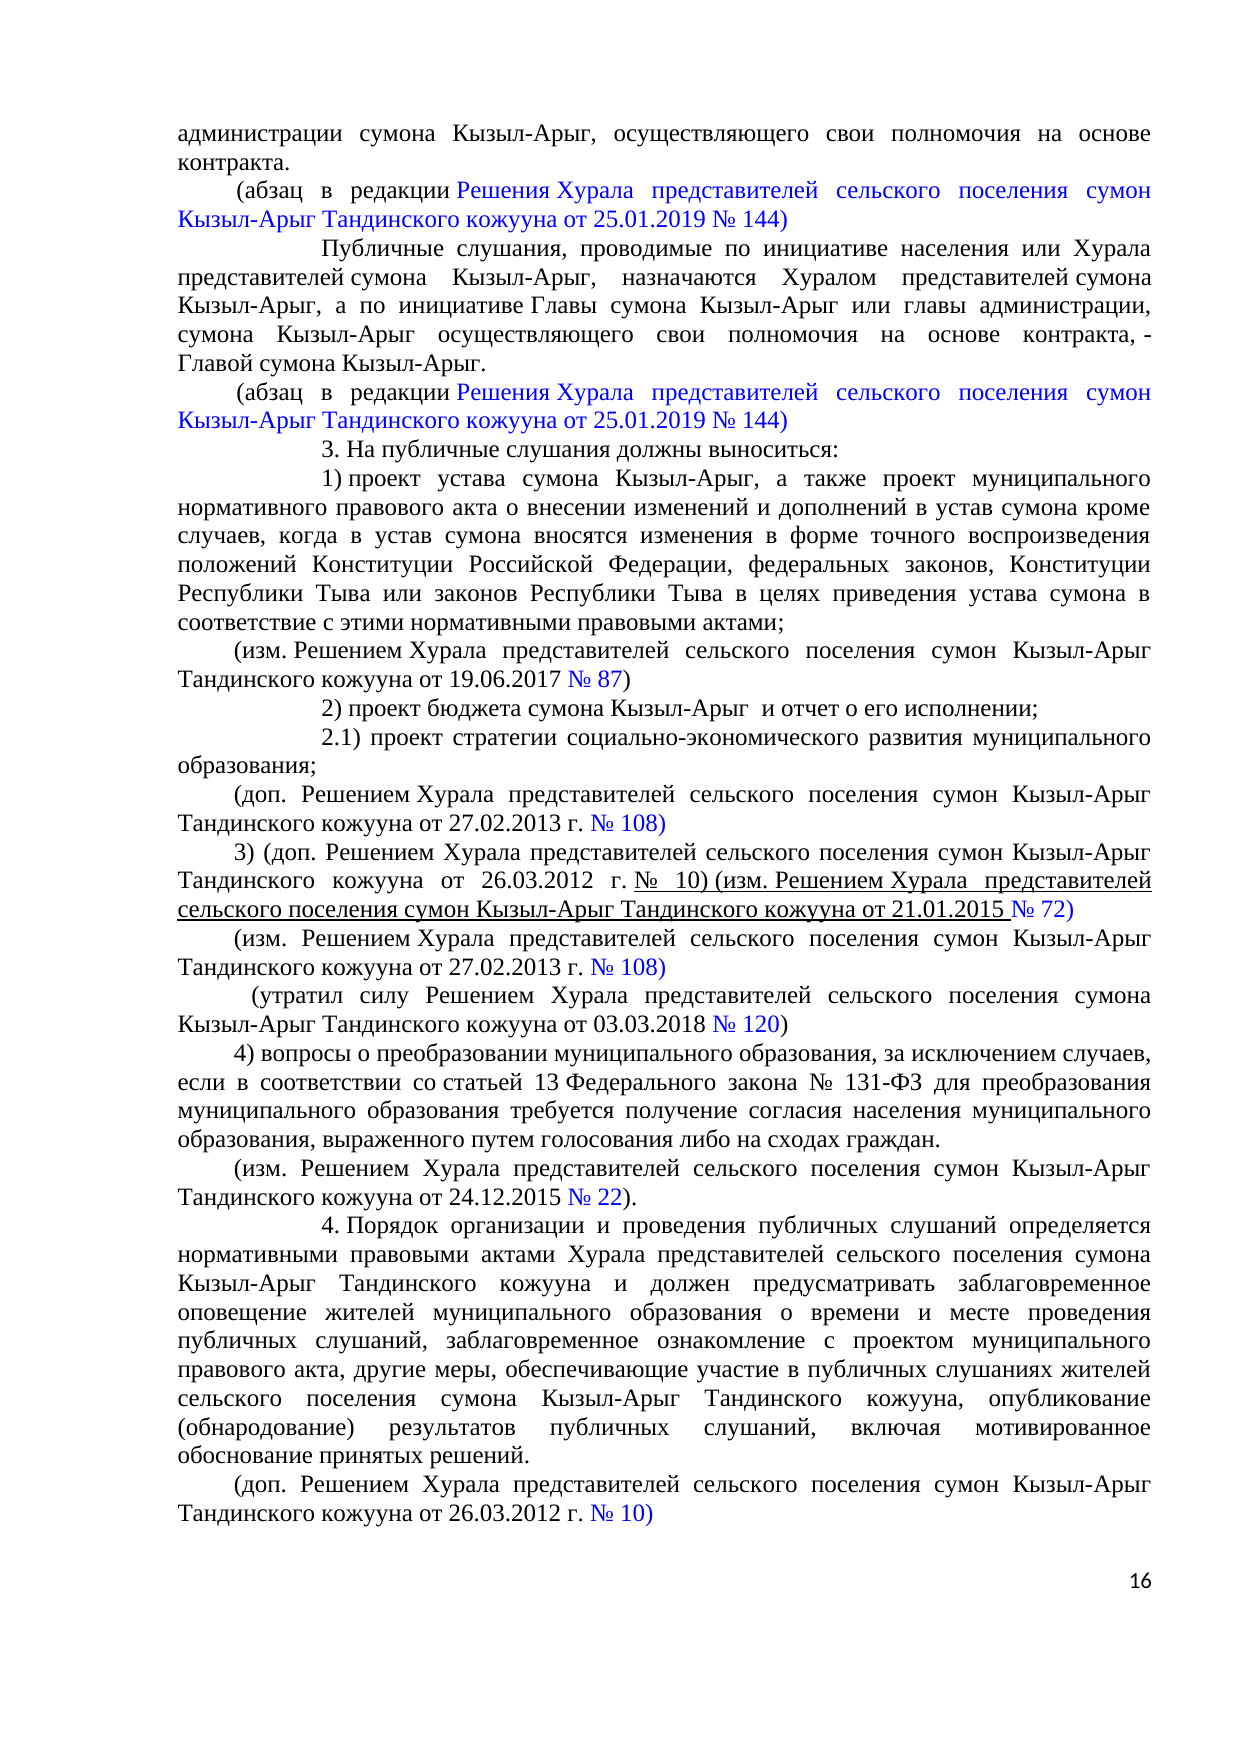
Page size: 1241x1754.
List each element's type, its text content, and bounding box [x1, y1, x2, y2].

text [177, 118, 1152, 176]
text 3. На публичные слушания должны выноситься: [177, 434, 1152, 463]
text (изм. Решением Хурала представителей сельского поселения сумон Кызыл-Арыг Тандинского кожууна от 24.12.2015 № 22). [177, 1153, 1152, 1211]
text (абзац в редакции Решения Хурала представителей сельского поселения сумон Кызыл-Арыг Тандинского кожууна от 25.01.2019 № 144) [177, 377, 1152, 434]
text Публичные слушания, проводимые по инициативе населения или Хурала представителей сумона Кызыл-Арыг, назначаются Хуралом представителей сумона Кызыл-Арыг, а по инициативе Главы сумона Кызыл-Арыг или главы администрации, сумона Кызыл-Арыг осуществляющего свои полномочия на основе контракта, - Главой сумона Кызыл-Арыг. [177, 233, 1152, 377]
text (доп. Решением Хурала представителей сельского поселения сумон Кызыл-Арыг Тандинского кожууна от 27.02.2013 г. № 108) [177, 779, 1152, 837]
text 3) (доп. Решением Хурала представителей сельского поселения сумон Кызыл-Арыг Тандинского кожууна от 26.03.2012 г. № 10) (изм. Решением Хурала представителей сельского поселения сумон Кызыл-Арыг Тандинского кожууна от 21.01.2015 № 72) [177, 837, 1152, 923]
text 4. Порядок организации и проведения публичных слушаний определяется нормативными правовыми актами Хурала представителей сельского поселения сумона Кызыл-Арыг Тандинского кожууна и должен предусматривать заблаговременное оповещение жителей муниципального образования о времени и месте проведения публичных слушаний, заблаговременное ознакомление с проектом муниципального правового акта, другие меры, обеспечивающие участие в публичных слушаниях жителей сельского поселения сумона Кызыл-Арыг Тандинского кожууна, опубликование (обнародование) результатов публичных слушаний, включая мотивированное обоснование принятых решений. [177, 1211, 1152, 1469]
text 2) проект бюджета сумона Кызыл-Арыг и отчет о его исполнении; [177, 693, 1152, 722]
text 4) вопросы о преобразовании муниципального образования, за исключением случаев, если в соответствии со статьей 13 Федерального закона № 131-ФЗ для преобразования муниципального образования требуется получение согласия населения муниципального образования, выраженного путем голосования либо на сходах граждан. [177, 1038, 1152, 1153]
text (доп. Решением Хурала представителей сельского поселения сумон Кызыл-Арыг Тандинского кожууна от 26.03.2012 г. № 10) [177, 1469, 1152, 1527]
text (изм. Решением Хурала представителей сельского поселения сумон Кызыл-Арыг Тандинского кожууна от 27.02.2013 г. № 108) [177, 923, 1152, 981]
text (изм. Решением Хурала представителей сельского поселения сумон Кызыл-Арыг Тандинского кожууна от 19.06.2017 № 87) [177, 636, 1152, 693]
text 1) проект устава сумона Кызыл-Арыг, а также проект муниципального нормативного правового акта о внесении изменений и дополнений в устав сумона кроме случаев, когда в устав сумона вносятся изменения в форме точного воспроизведения положений Конституции Российской Федерации, федеральных законов, Конституции Республики Тыва или законов Республики Тыва в целях приведения устава сумона в соответствие с этими нормативными правовыми актами; [177, 463, 1152, 636]
text (утратил силу Решением Хурала представителей сельского поселения сумона Кызыл-Арыг Тандинского кожууна от 03.03.2018 № 120) [177, 981, 1152, 1038]
text 2.1) проект стратегии социально-экономического развития муниципального образования; [177, 722, 1152, 779]
text (абзац в редакции Решения Хурала представителей сельского поселения сумон Кызыл-Арыг Тандинского кожууна от 25.01.2019 № 144) [177, 176, 1152, 233]
